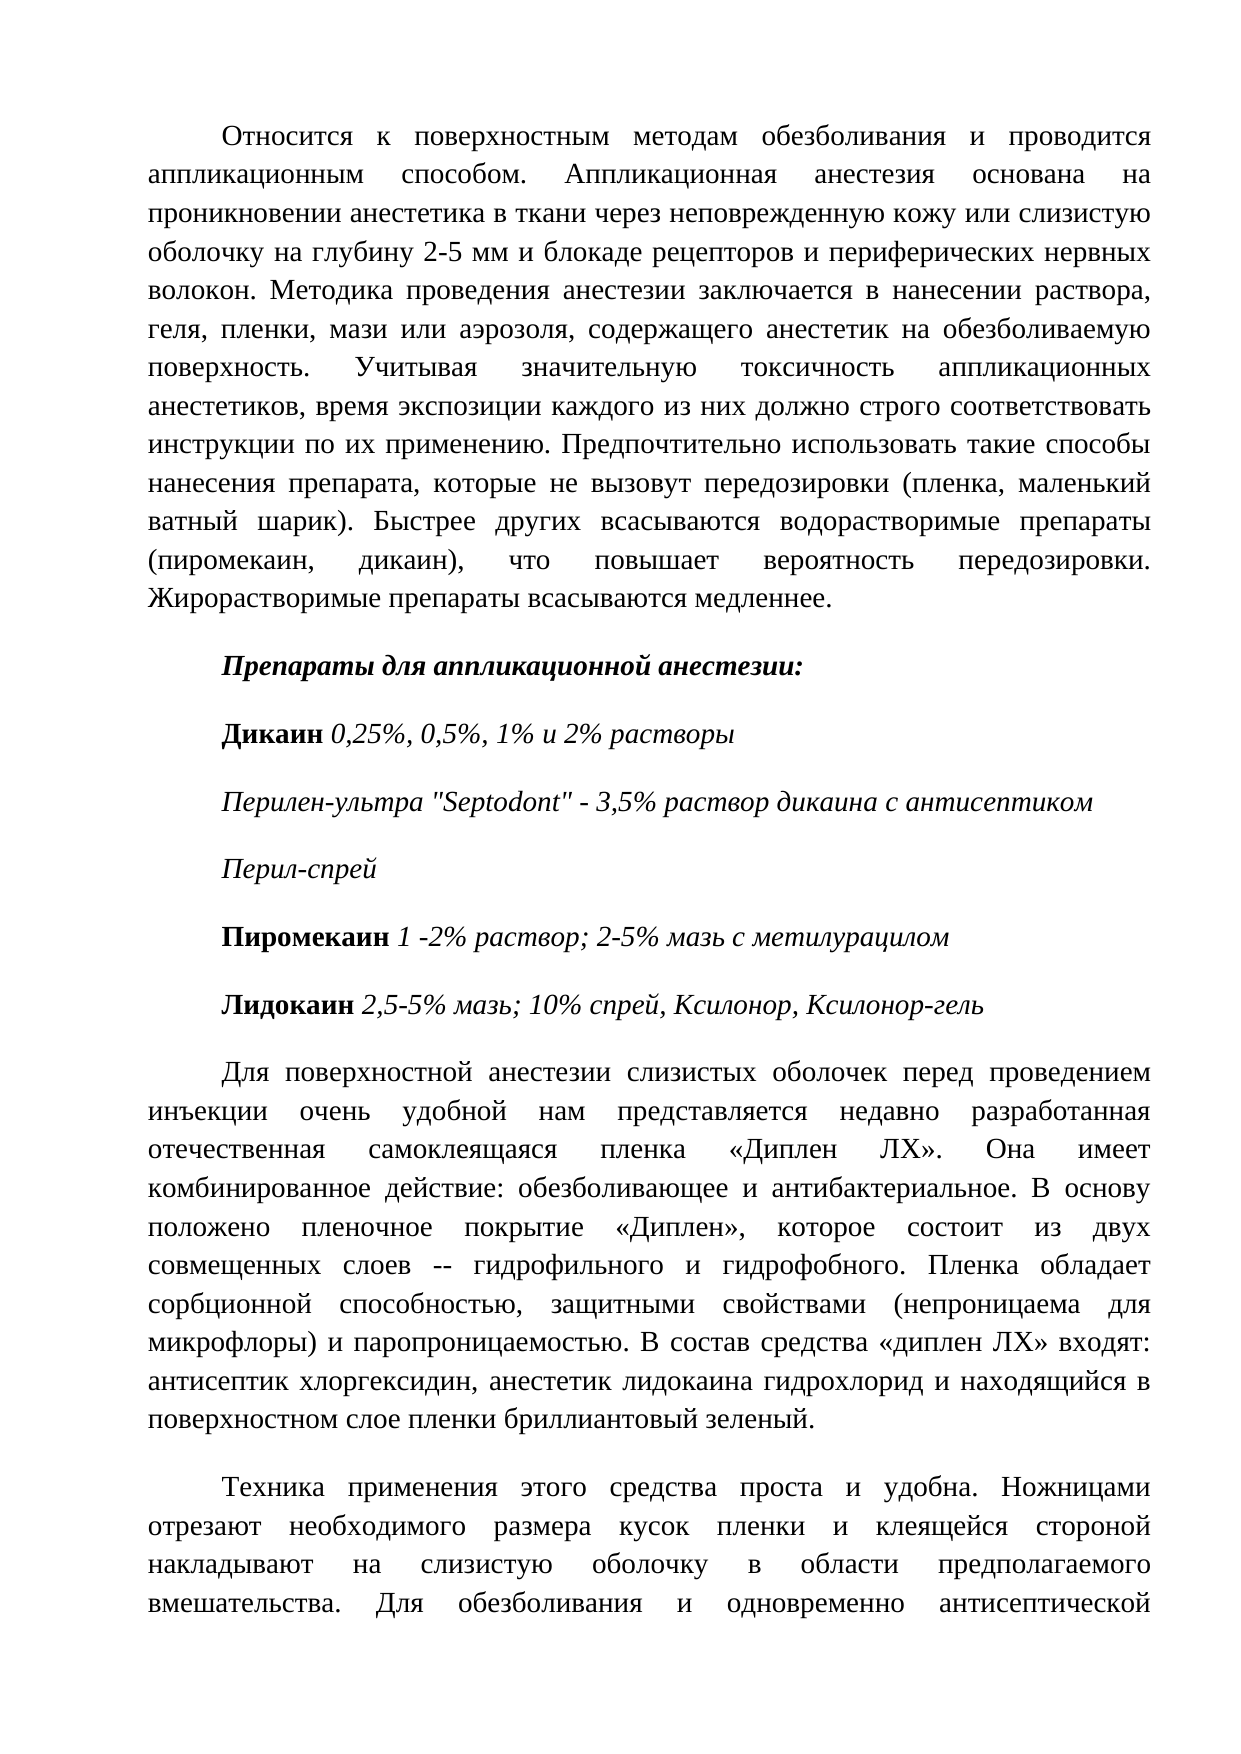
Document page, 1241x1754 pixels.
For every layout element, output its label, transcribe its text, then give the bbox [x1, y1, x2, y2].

text Пиромекаин 1 -2% раствор; 2-5% мазь с метилурацилом [148, 919, 1152, 953]
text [148, 1469, 1152, 1618]
list Относится к поверхностным методам обезболивания и проводится аппликационным способом. Аппликационная анестезия основана на проникновении анестетика в ткани через неповрежденную кожу или слизистую оболочку на глубину 2-5 мм и блокаде рецепторов и периферических нервных волокон. Методика проведения анестезии заключается в нанесении раствора, геля, пленки, мази или аэрозоля, содержащего анестетик на обезболиваемую поверхность. Учитывая значительную токсичность аппликационных анестетиков, время экспозиции каждого из них должно строго соответствовать инструкции по их применению. Предпочтительно использовать такие способы нанесения препарата, которые не вызовут передозировки (пленка, маленький ватный шарик). Быстрее других всасываются водорастворимые препараты (пиромекаин, дикаин), что повышает вероятность передозировки. Жирорастворимые препараты всасываются медленнее. [148, 118, 1152, 614]
text Перил-спрей [148, 851, 1152, 885]
text Дикаин 0,25%, 0,5%, 1% и 2% растворы [148, 716, 1152, 749]
text Для поверхностной анестезии слизистых оболочек перед проведением инъекции очень удобной нам представляется недавно разработанная отечественная самоклеящаяся пленка «Диплен ЛХ». Она имеет комбинированное действие: обезболивающее и антибактериальное. В основу положено пленочное покрытие «Диплен», которое состоит из двух совмещенных слоев -- гидрофильного и гидрофобного. Пленка обладает сорбционной способностью, защитными свойствами (непроницаема для микрофлоры) и паропроницаемостью. В состав средства «диплен ЛХ» входят: антисептик хлоргексидин, анестетик лидокаина гидрохлорид и находящийся в поверхностном слое пленки бриллиантовый зеленый. [148, 1054, 1152, 1435]
text Лидокаин 2,5-5% мазь; 10% спрей, Ксилонор, Ксилонор-гель [148, 987, 1152, 1020]
text Препараты для аппликационной анестезии: [148, 648, 1152, 682]
text Перилен-ультра "Septodont" - 3,5% раствор дикаина с антисептиком [148, 784, 1152, 817]
